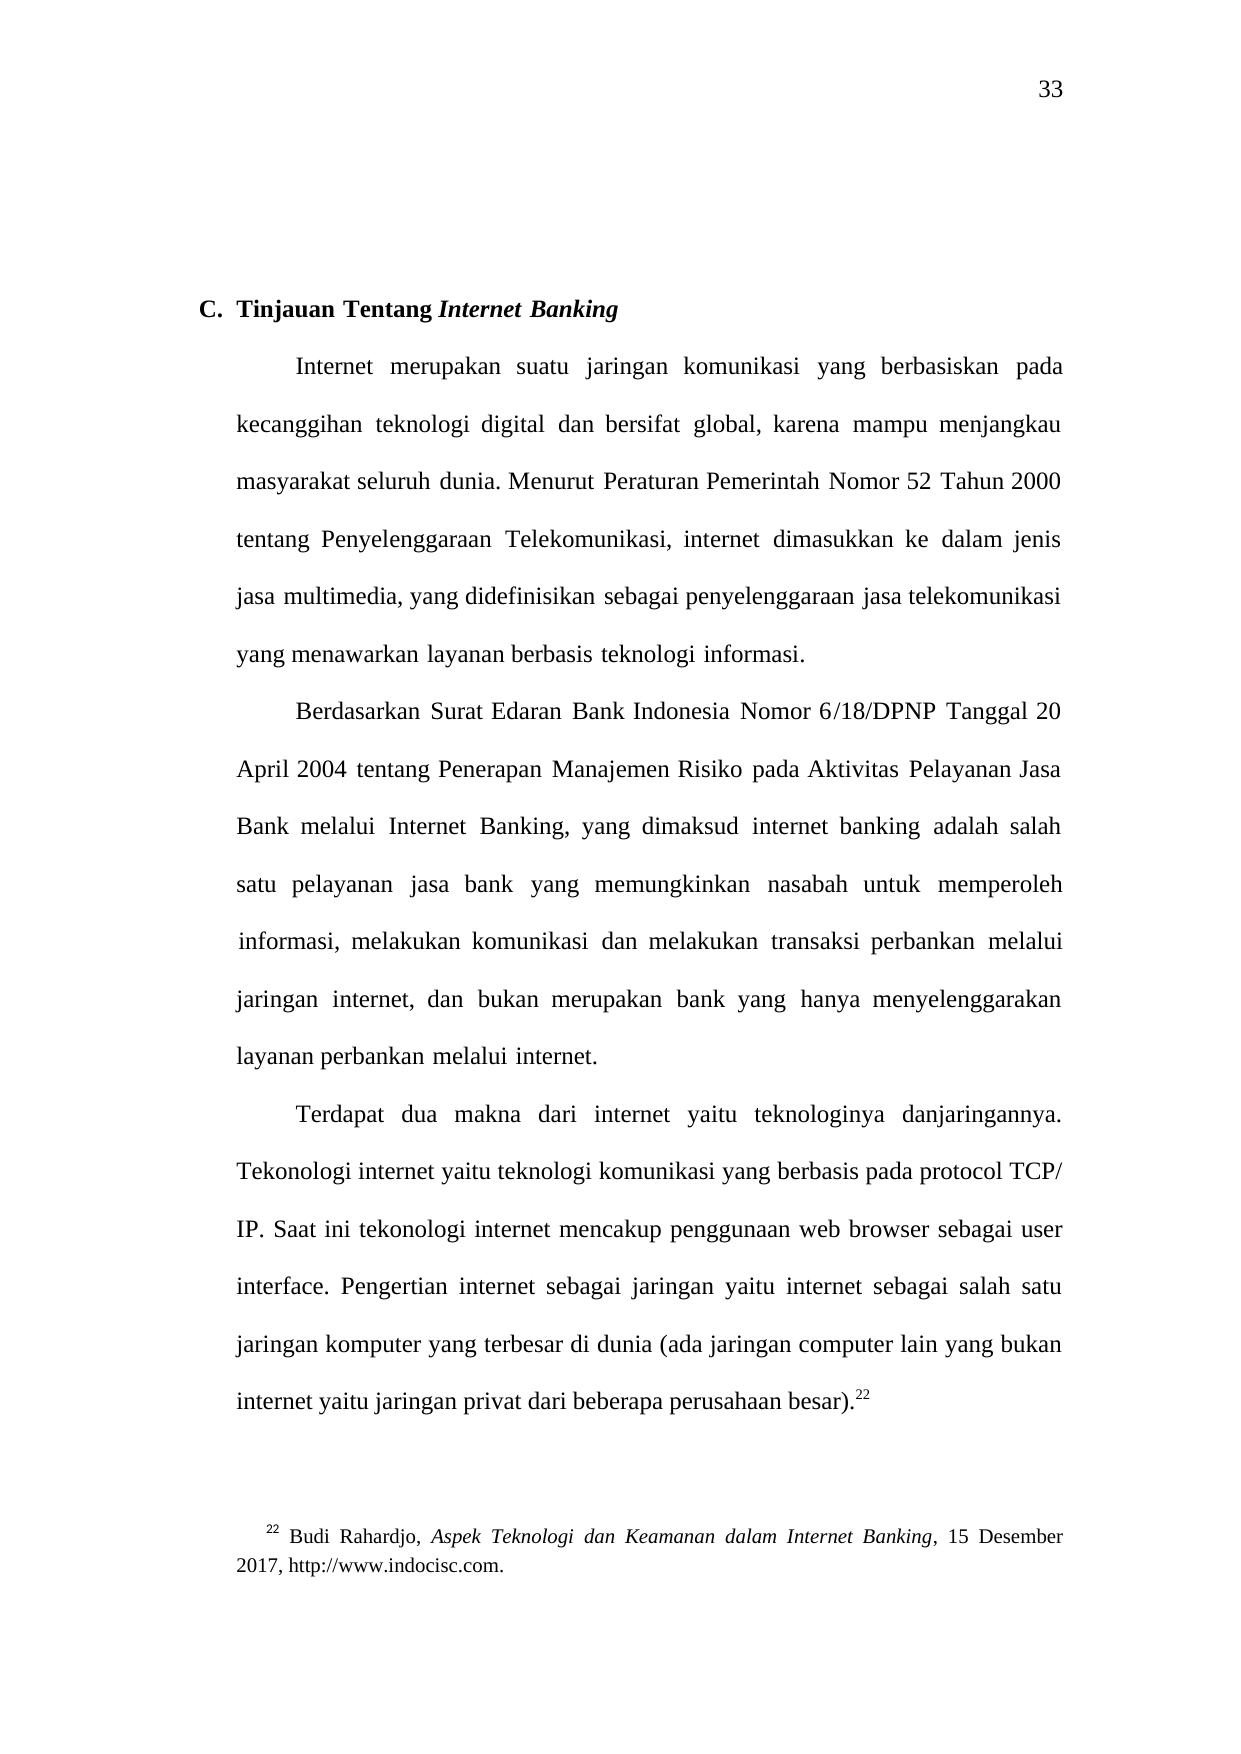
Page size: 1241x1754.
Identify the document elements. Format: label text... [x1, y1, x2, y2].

list Berdasarkanl Surat Edaranl Bank Indonesial Nomor 6l/18/DPNPl Tanggal 20l April 2004l tentang Penerapanl Manajemen Risikol pada Aktivitasl Pelayanan Jasal Bank melaluil Internet lBanking, yang dimaksudl internet bankingl adalah salahl satu pelayananl jasa bankl yang memungkinkanl nasabah untukl memperoleh linformasi, melakukan komunikasil dan melakukanl transaksi perbankanl melalui jaringanl internet, danl bukan merupakanl bank yangl hanya menyelenggarakanl layanan perbankanl melalui linternet. [236, 696, 1063, 1070]
list Tinjauanl Tentang Internetl Banking [199, 294, 1063, 322]
list Terdapat dua makna dari internet yaitu teknologinya danjaringannya. Tekonologi internet yaitu teknologi komunikasi yang berbasis pada protocol TCP/ IP. Saat ini tekonologi internet mencakup penggunaan web browser sebagai user interface. Pengertian internet sebagai jaringan yaitu internet sebagai salah satu jaringan komputer yang terbesar di dunia (ada jaringan computer lain yang bukan internet yaitu jaringan privat dari beberapa perusahaan besar). [236, 1099, 1063, 1415]
list Internetl merupakan suatul jaringan komunikasil yang berbasiskanl pada kecanggihanl teknologi digitall dan bersifatl global, karenal mampu menjangkaul masyarakat seluruhl dunia. Menurutl Peraturan Pemerintahl Nomor 52l Tahun 2000l tentang Penyelenggaraanl Telekomunikasi, internetl dimasukkan kel dalam jenisl jasa lmultimedia, yang didefinisikanl sebagai penyelenggaraanl jasa telekomunikasil yang menawarkanl layanan berbasisl teknologi linformasi. [236, 351, 1063, 667]
